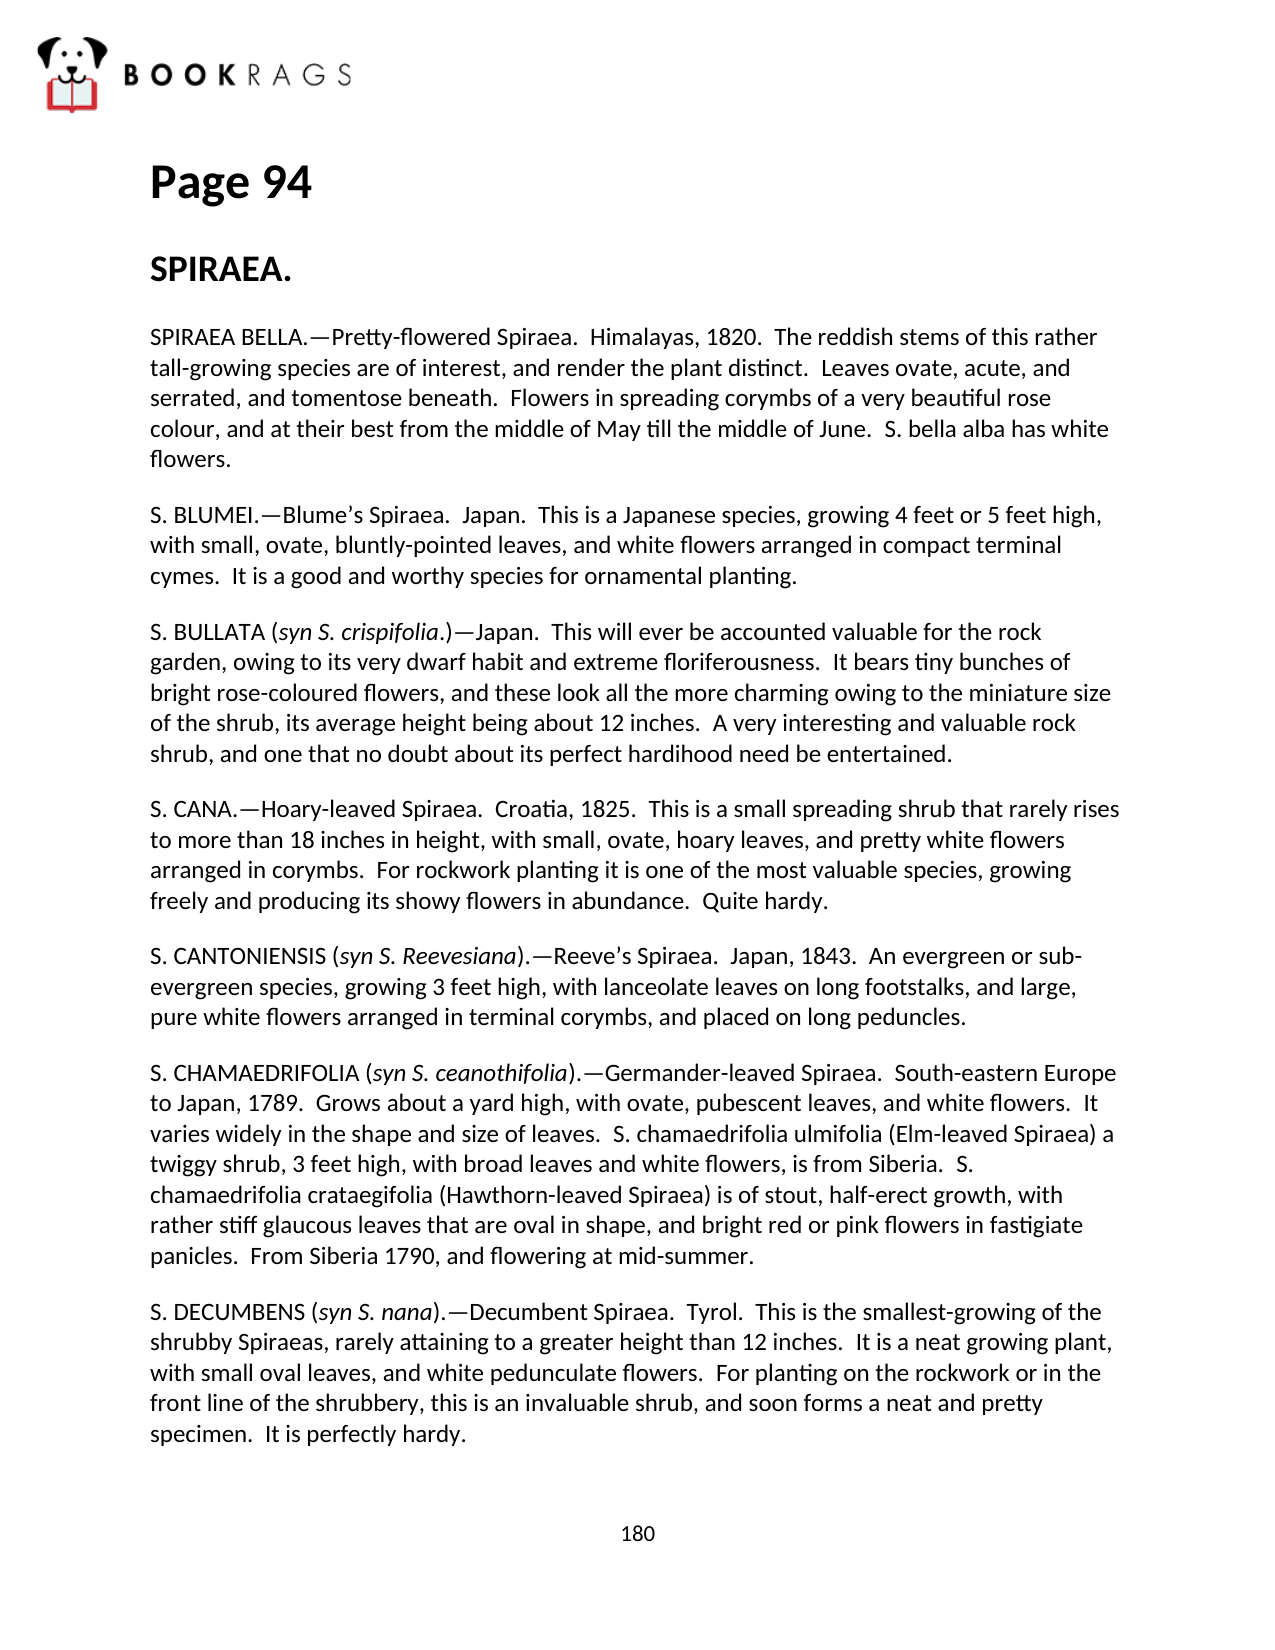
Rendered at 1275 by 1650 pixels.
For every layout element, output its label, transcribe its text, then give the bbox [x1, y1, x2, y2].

text Page 94 [150, 150, 1125, 211]
text SPIRAEA BELLA.—­Pretty-flowered Spiraea. Himalayas, 1820. The reddish stems of this rather tall-growing species are of interest, and render the plant distinct. Leaves ovate, acute, and serrated, and tomentose beneath. Flowers in spreading corymbs of a very beautiful rose colour, and at their best from the middle of May till the middle of June. S. bella alba has white flowers. [150, 322, 1125, 474]
text S. BULLATA (syn S. crispifolia.)—­Japan. This will ever be accounted valuable for the rock garden, owing to its very dwarf habit and extreme floriferousness. It bears tiny bunches of bright rose-coloured flowers, and these look all the more charming owing to the miniature size of the shrub, its average height being about 12 inches. A very interesting and valuable rock shrub, and one that no doubt about its perfect hardihood need be entertained. [150, 616, 1125, 768]
text S. CANTONIENSIS (syn S. Reevesiana).—­Reeve’s Spiraea. Japan, 1843. An evergreen or sub-evergreen species, growing 3 feet high, with lanceolate leaves on long footstalks, and large, pure white flowers arranged in terminal corymbs, and placed on long peduncles. [150, 940, 1125, 1032]
text S. BLUMEI.—­Blume’s Spiraea. Japan. This is a Japanese species, growing 4 feet or 5 feet high, with small, ovate, bluntly-pointed leaves, and white flowers arranged in compact terminal cymes. It is a good and worthy species for ornamental planting. [150, 499, 1125, 591]
text S. CANA.—­Hoary-leaved Spiraea. Croatia, 1825. This is a small spreading shrub that rarely rises to more than 18 inches in height, with small, ovate, hoary leaves, and pretty white flowers arranged in corymbs. For rockwork planting it is one of the most valuable species, growing freely and producing its showy flowers in abundance. Quite hardy. [150, 793, 1125, 915]
text S. CHAMAEDRIFOLIA (syn S. ceanothifolia).—­Germander-leaved Spiraea. South-eastern Europe to Japan, 1789. Grows about a yard high, with ovate, pubescent leaves, and white flowers. It varies widely in the shape and size of leaves. S. chamaedrifolia ulmifolia (Elm-leaved Spiraea) a twiggy shrub, 3 feet high, with broad leaves and white flowers, is from Siberia. S. chamaedrifolia crataegifolia (Hawthorn-leaved Spiraea) is of stout, half-erect growth, with rather stiff glaucous leaves that are oval in shape, and bright red or pink flowers in fastigiate panicles. From Siberia 1790, and flowering at mid-summer. [150, 1057, 1125, 1271]
text SPIRAEA. [150, 244, 1125, 290]
picture [37, 37, 351, 113]
text S. DECUMBENS (syn S. nana).—­Decumbent Spiraea. Tyrol. This is the smallest-growing of the shrubby Spiraeas, rarely attaining to a greater height than 12 inches. It is a neat growing plant, with small oval leaves, and white pedunculate flowers. For planting on the rockwork or in the front line of the shrubbery, this is an invaluable shrub, and soon forms a neat and pretty specimen. It is perfectly hardy. [150, 1296, 1125, 1448]
